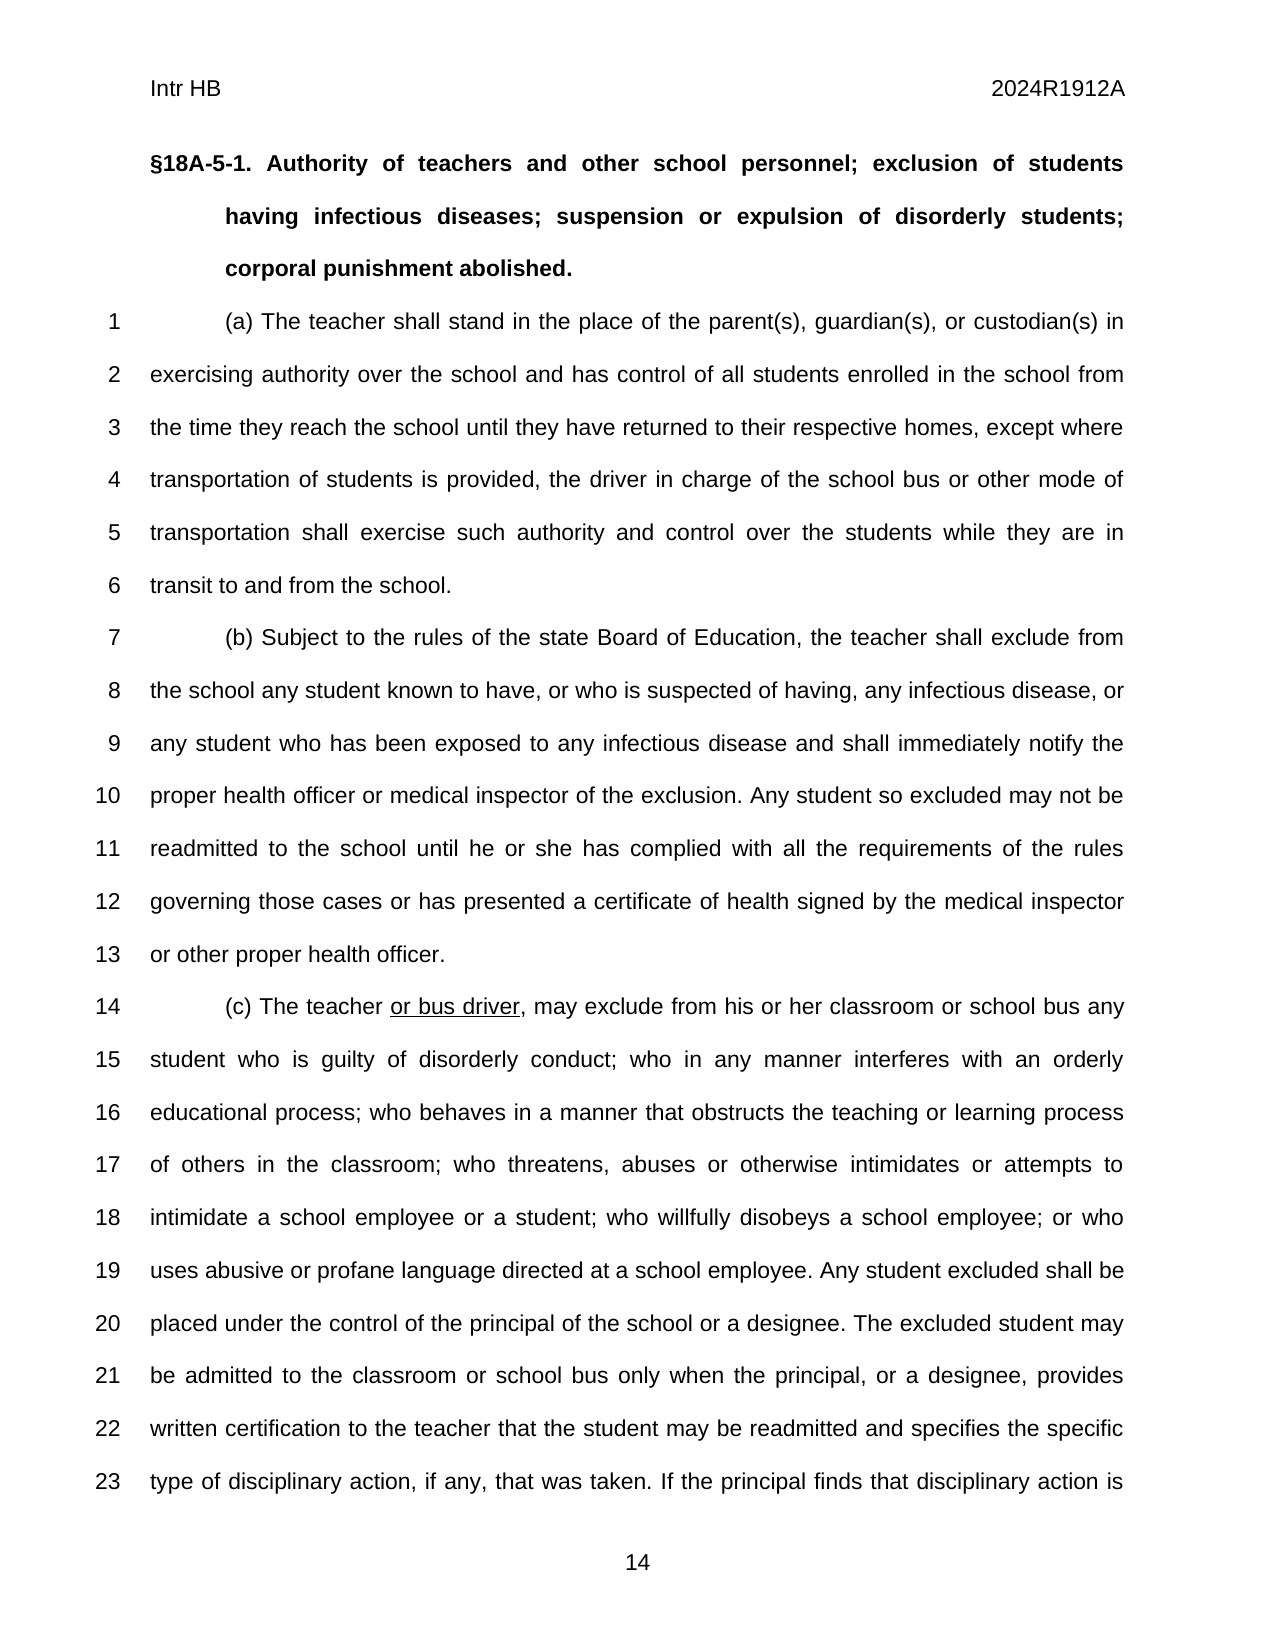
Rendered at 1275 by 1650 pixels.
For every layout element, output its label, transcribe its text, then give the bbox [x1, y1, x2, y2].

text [150, 993, 1125, 1494]
text (a) The teacher shall stand in the place of the parent(s), guardian(s), or custodian(s) in exercising authority over the school and has control of all students enrolled in the school from the time they reach the school until they have returned to their respective homes, except where transportation of students is provided, the driver in charge of the school bus or other mode of transportation shall exercise such authority and control over the students while they are in transit to and from the school. [150, 308, 1125, 598]
text (b) Subject to the rules of the state Board of Education, the teacher shall exclude from the school any student known to have, or who is suspected of having, any infectious disease, or any student who has been exposed to any infectious disease and shall immediately notify the proper health officer or medical inspector of the exclusion. Any student so excluded may not be readmitted to the school until he or she has complied with all the requirements of the rules governing those cases or has presented a certificate of health signed by the medical inspector or other proper health officer. [150, 624, 1125, 967]
subtitle §18A-5-1. Authority of teachers and other school personnel; exclusion of students having infectious diseases; suspension or expulsion of disorderly students; corporal punishment abolished. [150, 150, 1125, 282]
